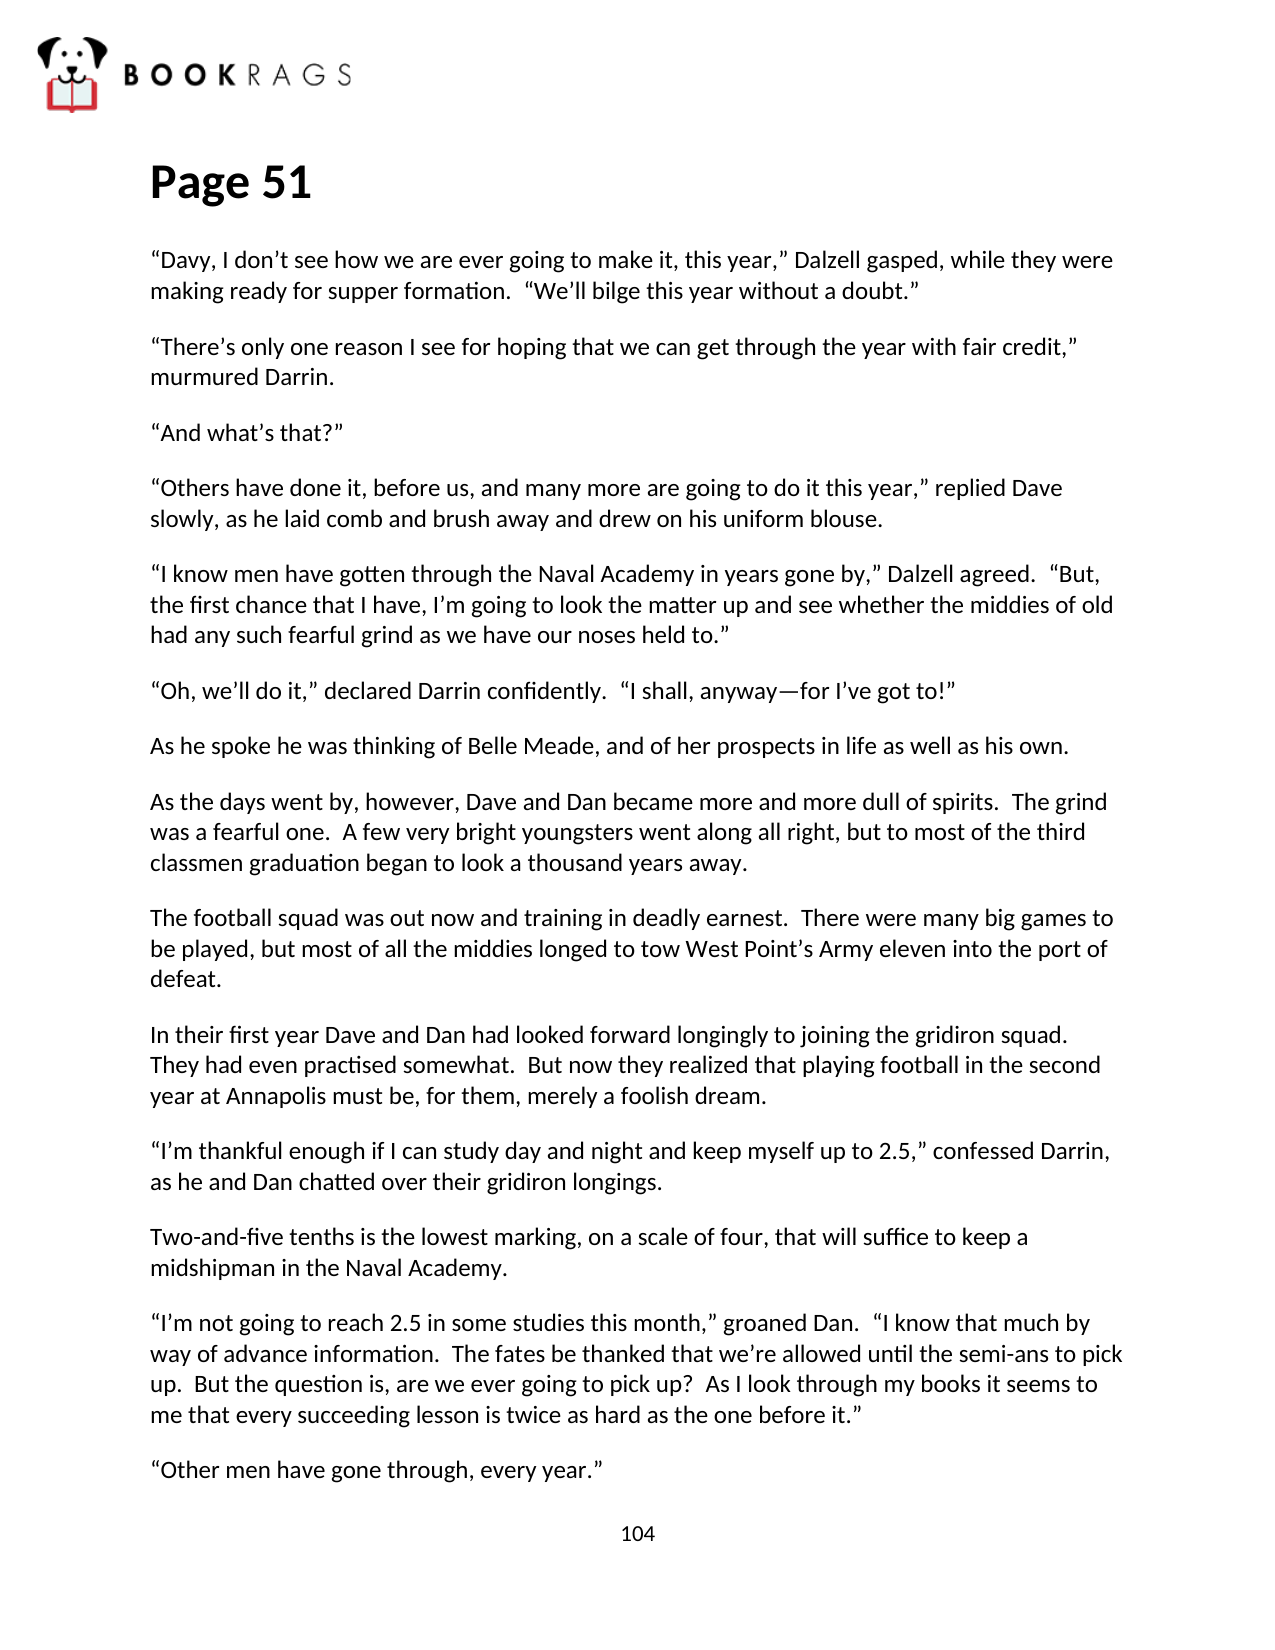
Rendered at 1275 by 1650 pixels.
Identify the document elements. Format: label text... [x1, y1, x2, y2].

text “I’m not going to reach 2.5 in some studies this month,” groaned Dan. “I know that much by way of advance information. The fates be thanked that we’re allowed until the semi-ans to pick up. But the question is, are we ever going to pick up? As I look through my books it seems to me that every succeeding lesson is twice as hard as the one before it.” [150, 1308, 1125, 1430]
text “I’m thankful enough if I can study day and night and keep myself up to 2.5,” confessed Darrin, as he and Dan chatted over their gridiron longings. [150, 1136, 1125, 1197]
text “I know men have gotten through the Naval Academy in years gone by,” Dalzell agreed. “But, the first chance that I have, I’m going to look the matter up and see whether the middies of old had any such fearful grind as we have our noses held to.” [150, 558, 1125, 650]
text Page 51 [150, 150, 1125, 211]
text The football squad was out now and training in deadly earnest. There were many big games to be played, but most of all the middies longed to tow West Point’s Army eleven into the port of defeat. [150, 902, 1125, 994]
text “Others have done it, before us, and many more are going to do it this year,” replied Dave slowly, as he laid comb and brush away and drew on his uniform blouse. [150, 472, 1125, 533]
text “Davy, I don’t see how we are ever going to make it, this year,” Dalzell gasped, while they were making ready for supper formation. “We’ll bilge this year without a doubt.” [150, 244, 1125, 306]
text In their first year Dave and Dan had looked forward longingly to joining the gridiron squad. They had even practised somewhat. But now they realized that playing football in the second year at Annapolis must be, for them, merely a foolish dream. [150, 1019, 1125, 1111]
text Two-and-five tenths is the lowest marking, on a scale of four, that will suffice to keep a midshipman in the Naval Academy. [150, 1222, 1125, 1283]
text “Oh, we’ll do it,” declared Darrin confidently. “I shall, anyway—­for I’ve got to!” [150, 675, 1125, 705]
text As the days went by, however, Dave and Dan became more and more dull of spirits. The grind was a fearful one. A few very bright youngsters went along all right, but to most of the third classmen graduation began to look a thousand years away. [150, 786, 1125, 877]
text “There’s only one reason I see for hoping that we can get through the year with fair credit,” murmured Darrin. [150, 331, 1125, 392]
picture [37, 37, 351, 113]
text “And what’s that?” [150, 417, 1125, 447]
text As he spoke he was thinking of Belle Meade, and of her prospects in life as well as his own. [150, 730, 1125, 761]
text “Other men have gone through, every year.” [150, 1455, 1125, 1485]
